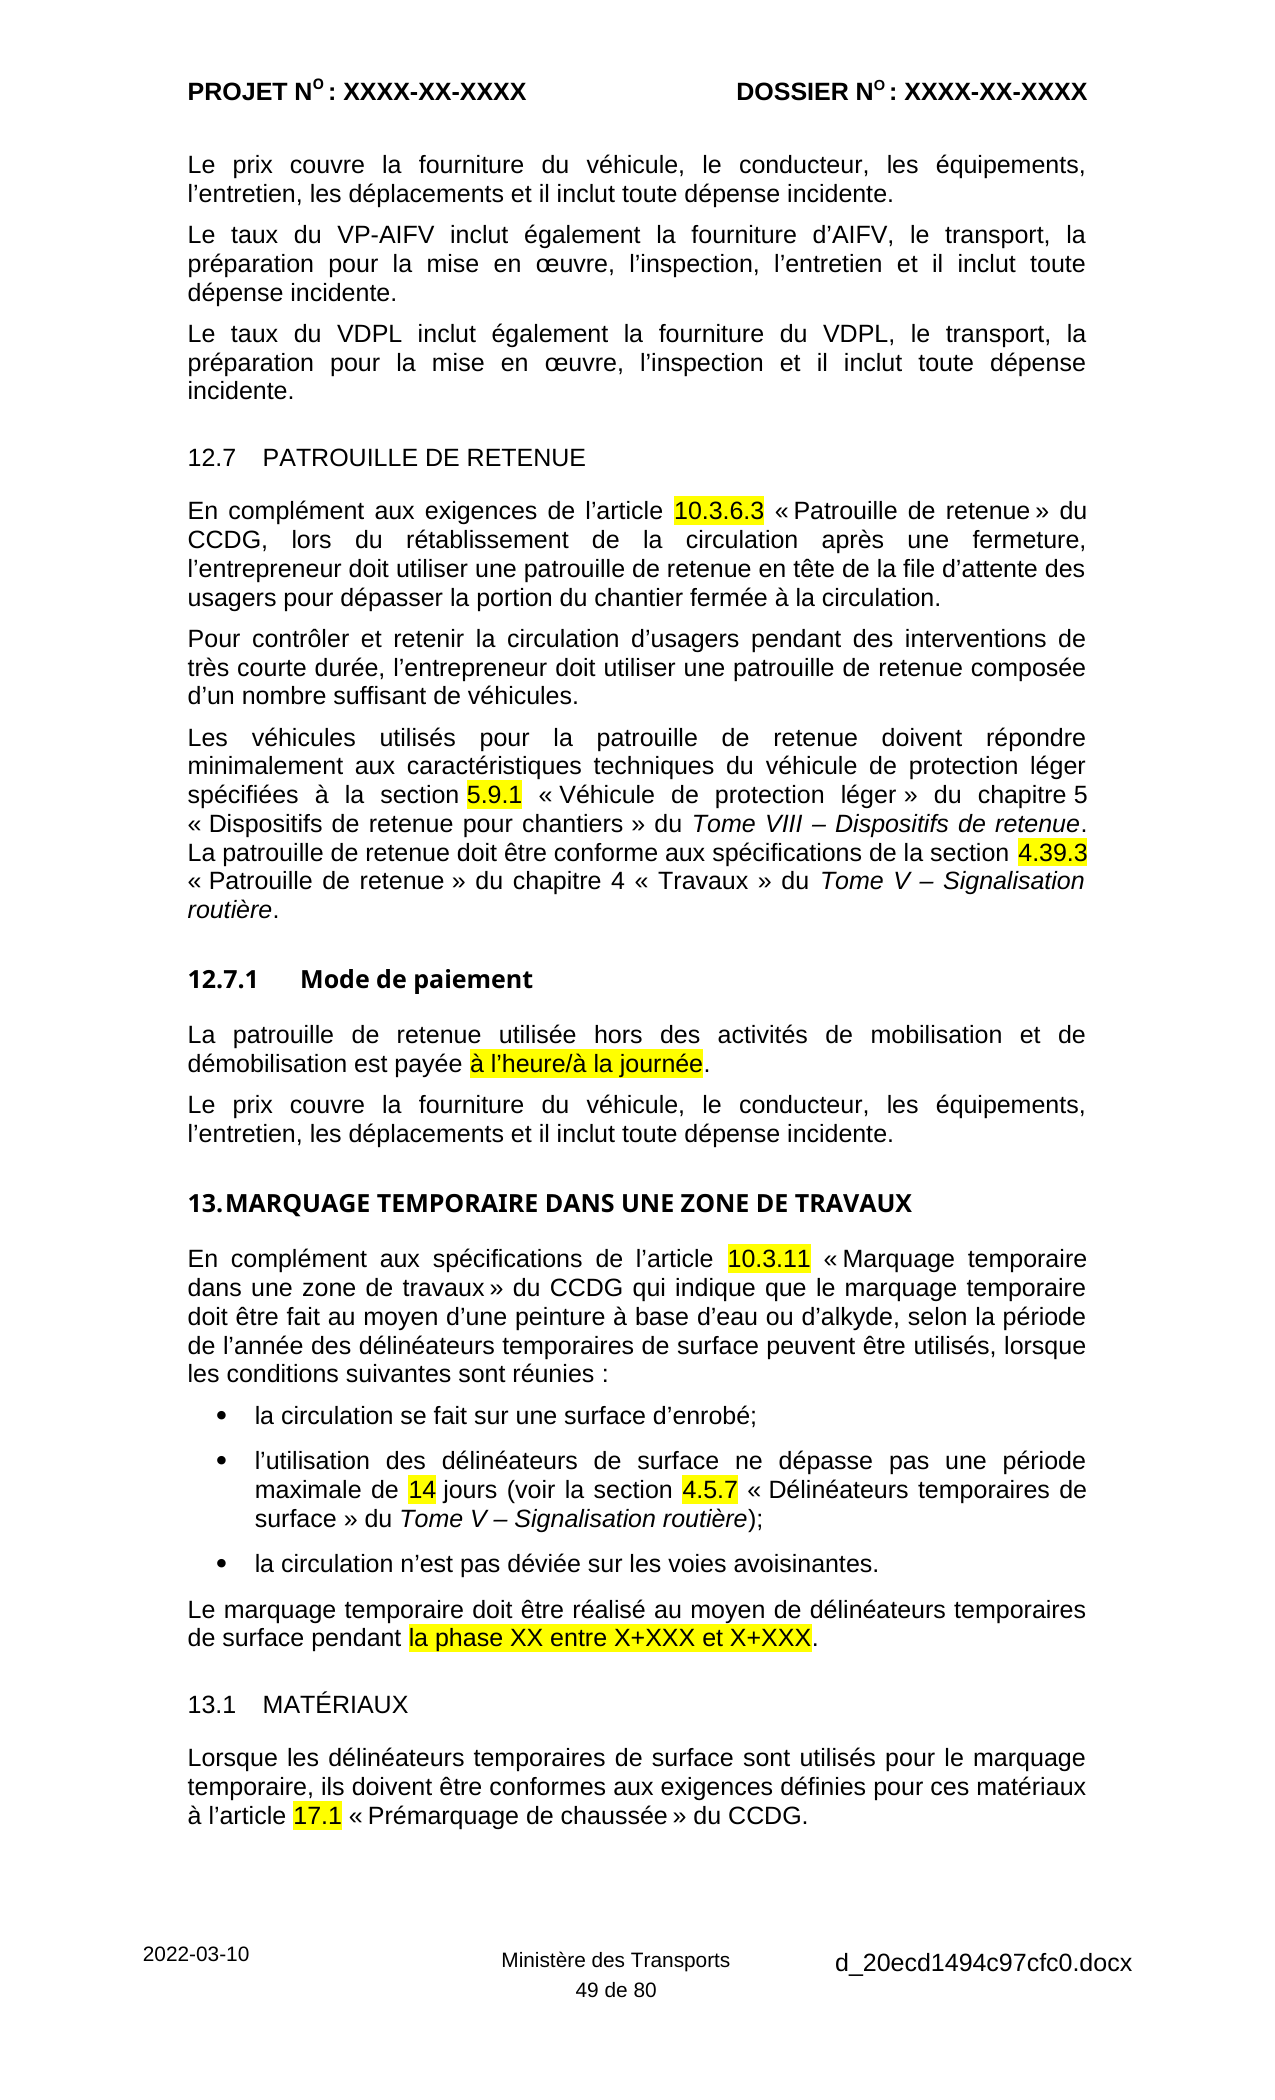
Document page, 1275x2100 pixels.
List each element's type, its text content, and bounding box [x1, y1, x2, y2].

text Le taux du VP-AIFV inclut également la fourniture d’AIFV, le transport, la préparation pour la mise en œuvre, l’inspection, l’entretien et il inclut toute dépense incidente. [187, 220, 1087, 306]
subtitle Patrouille de retenue [187, 442, 1087, 471]
text la circulation n’est pas déviée sur les voies avoisinantes. [217, 1549, 1087, 1578]
text Le prix couvre la fourniture du véhicule, le conducteur, les équipements, l’entretien, les déplacements et il inclut toute dépense incidente. [187, 150, 1087, 207]
text En complément aux spécifications de l’article 10.3.11 « Marquage temporaire dans une zone de travaux » du CCDG qui indique que le marquage temporaire doit être fait au moyen d’une peinture à base d’eau ou d’alkyde, selon la période de l’année des délinéateurs temporaires de surface peuvent être utilisés, lorsque les conditions suivantes sont réunies : [187, 1244, 1087, 1388]
subtitle Matériaux [187, 1690, 1087, 1718]
text l’utilisation des délinéateurs de surface ne dépasse pas une période maximale de 14 jours (voir la section 4.5.7 « Délinéateurs temporaires de surface » du Tome V – Signalisation routière); [217, 1446, 1087, 1532]
text Le prix couvre la fourniture du véhicule, le conducteur, les équipements, l’entretien, les déplacements et il inclut toute dépense incidente. [187, 1090, 1087, 1148]
text Lorsque les délinéateurs temporaires de surface sont utilisés pour le marquage temporaire, ils doivent être conformes aux exigences définies pour ces matériaux à l’article 17.1 « Prémarquage de chaussée » du CCDG. [187, 1743, 1087, 1830]
text la circulation se fait sur une surface d’enrobé; [217, 1401, 1087, 1429]
subtitle Mode de paiement [187, 961, 1087, 995]
text Le taux du VDPL inclut également la fourniture du VDPL, le transport, la préparation pour la mise en œuvre, l’inspection et il inclut toute dépense incidente. [187, 319, 1087, 405]
text En complément aux exigences de l’article 10.3.6.3 « Patrouille de retenue » du CCDG, lors du rétablissement de la circulation après une fermeture, l’entrepreneur doit utiliser une patrouille de retenue en tête de la file d’attente des usagers pour dépasser la portion du chantier fermée à la circulation. [187, 496, 1087, 611]
subtitle Marquage temporaire dans une zone de travaux [187, 1185, 1087, 1219]
text Le marquage temporaire doit être réalisé au moyen de délinéateurs temporaires de surface pendant la phase XX entre X+XXX et X+XXX. [187, 1595, 1087, 1652]
text Les véhicules utilisés pour la patrouille de retenue doivent répondre minimalement aux caractéristiques techniques du véhicule de protection léger spécifiées à la section 5.9.1 « Véhicule de protection léger » du chapitre 5 « Dispositifs de retenue pour chantiers » du Tome VIII – Dispositifs de retenue. La patrouille de retenue doit être conforme aux spécifications de la section 4.39.3 « Patrouille de retenue » du chapitre 4 « Travaux » du Tome V – Signalisation routière. [187, 722, 1087, 924]
text Pour contrôler et retenir la circulation d’usagers pendant des interventions de très courte durée, l’entrepreneur doit utiliser une patrouille de retenue composée d’un nombre suffisant de véhicules. [187, 624, 1087, 710]
text La patrouille de retenue utilisée hors des activités de mobilisation et de démobilisation est payée à l’heure/à la journée. [187, 1020, 1087, 1078]
